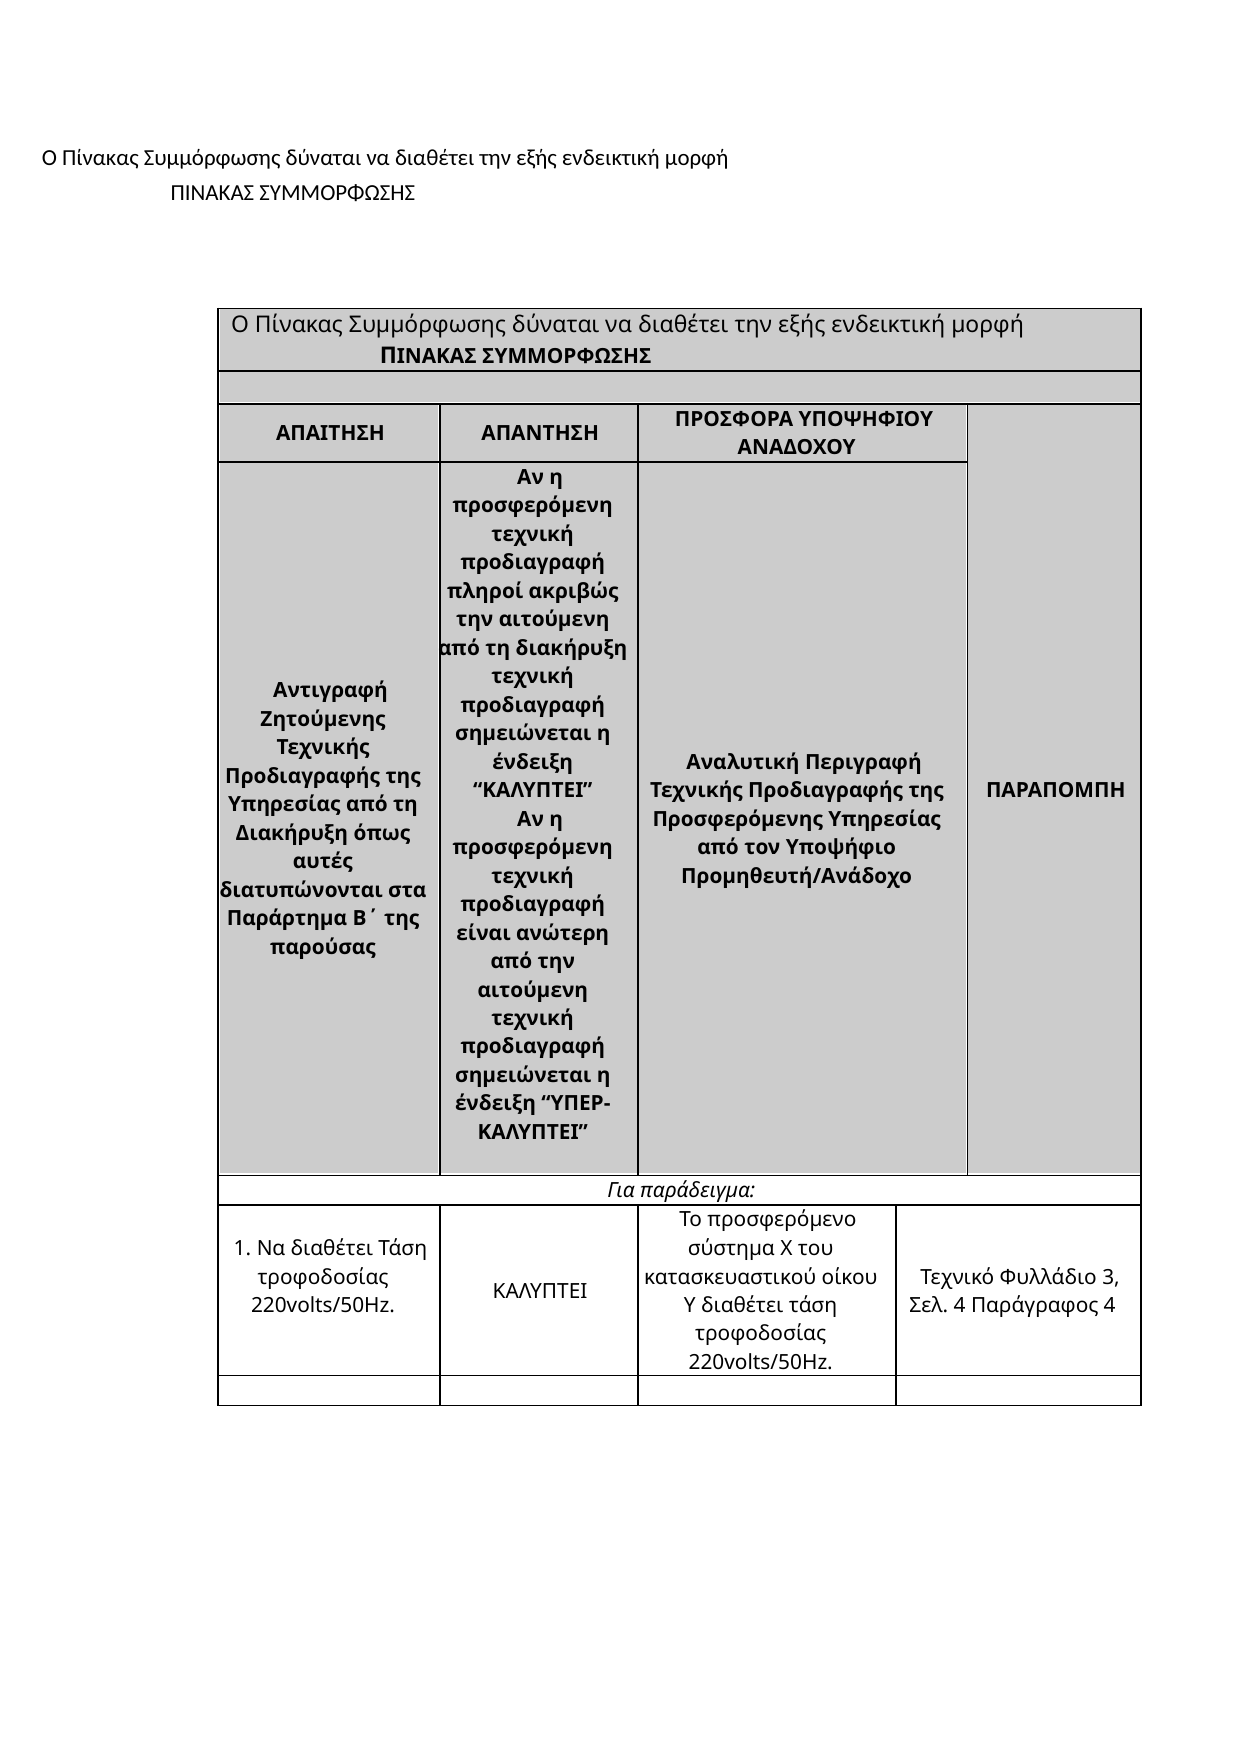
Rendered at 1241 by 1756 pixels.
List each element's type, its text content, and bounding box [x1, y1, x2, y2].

text Ο Πίνακας Συμμόρφωσης δύναται να διαθέτει την εξής ενδεικτική μορφή [42, 143, 1105, 172]
text ΠΙΝΑΚΑΣ ΣΥΜΜΟΡΦΩΣΗΣ [42, 178, 1105, 206]
